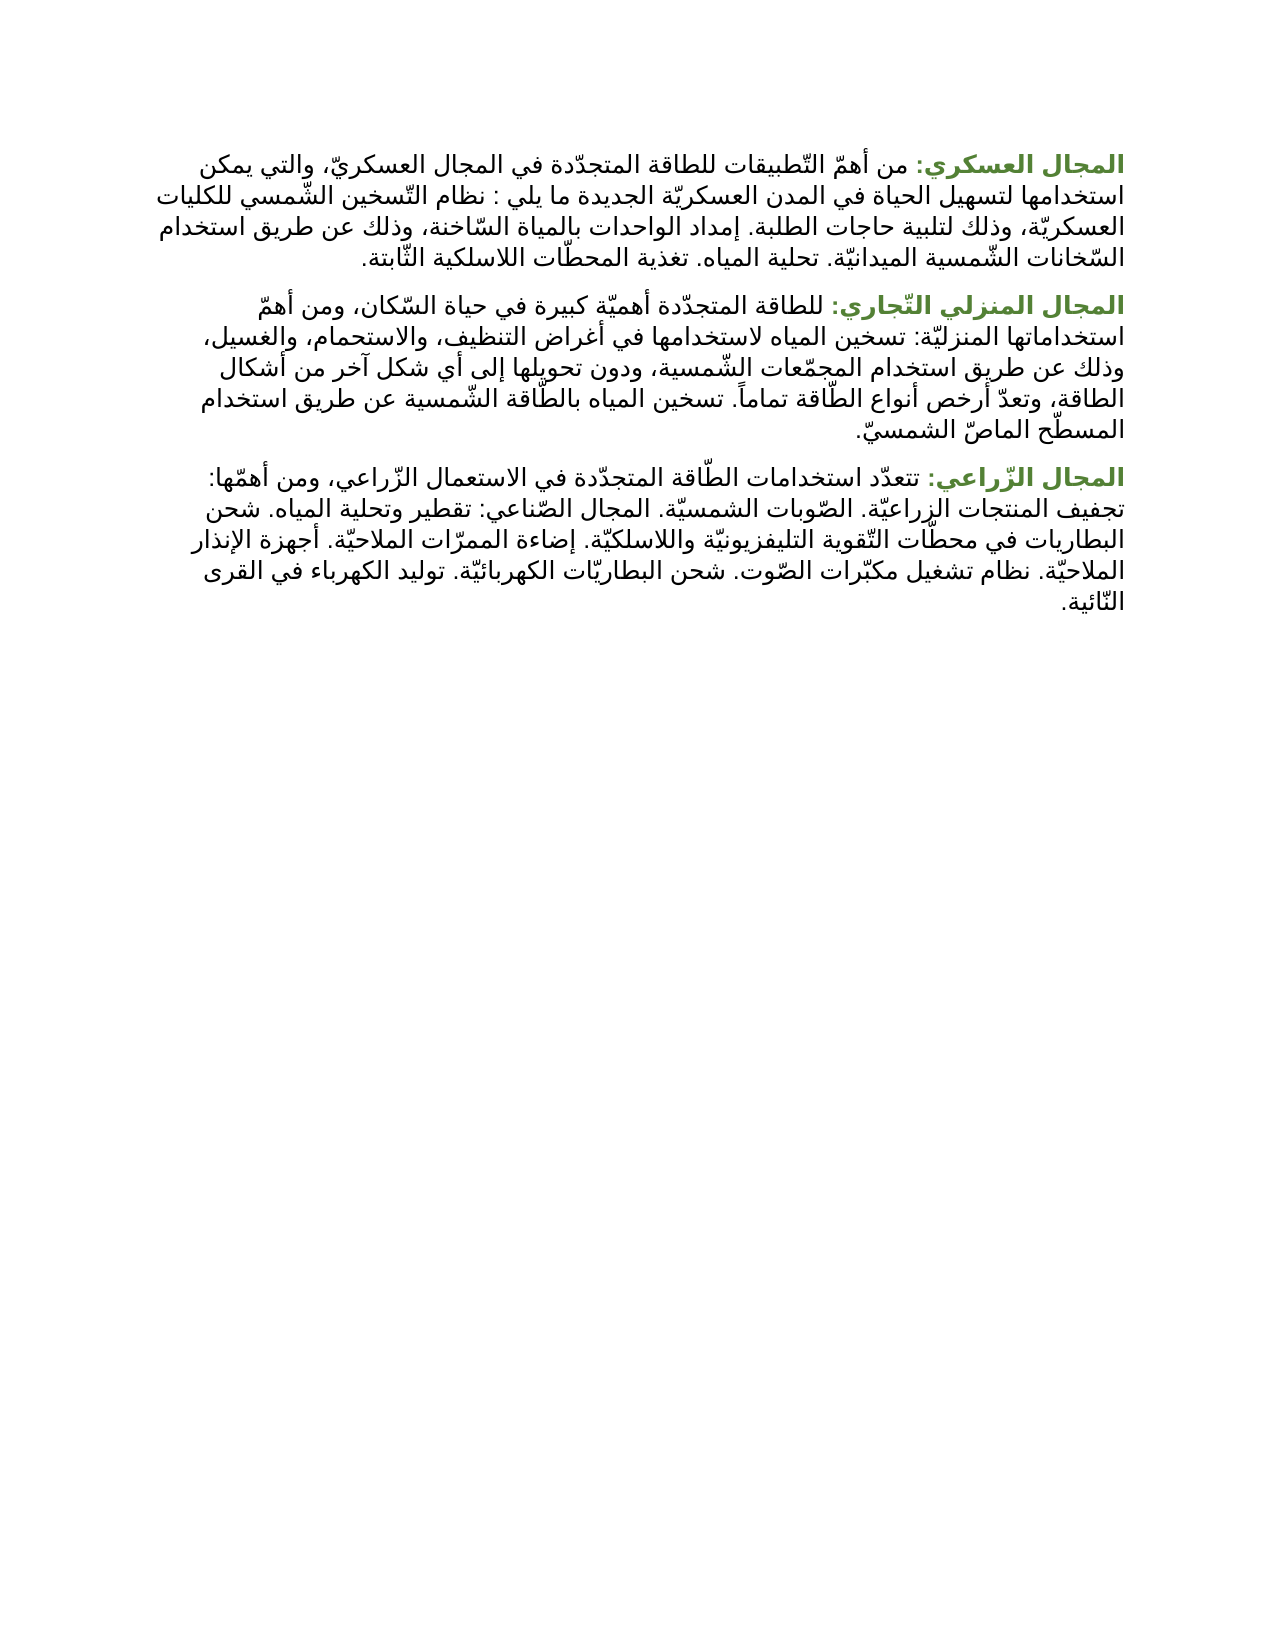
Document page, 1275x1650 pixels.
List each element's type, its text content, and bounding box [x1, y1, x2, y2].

text المجال المنزلي التّجاري: للطاقة المتجدّدة أهميّة كبيرة في حياة السّكان، ومن أهمّ استخداماتها المنزليّة: تسخين المياه لاستخدامها في أغراض التنظيف، والاستحمام، والغسيل، وذلك عن طريق استخدام المجمّعات الشّمسية، ودون تحويلها إلى أي شكل آخر من أشكال الطاقة، وتعدّ أرخص أنواع الطّاقة تماماً. تسخين المياه بالطّاقة الشّمسية عن طريق استخدام المسطّح الماصّ الشمسيّ. [150, 291, 1125, 444]
text المجال الزّراعي: تتعدّد استخدامات الطّاقة المتجدّدة في الاستعمال الزّراعي، ومن أهمّها: تجفيف المنتجات الزراعيّة. الصّوبات الشمسيّة. المجال الصّناعي: تقطير وتحلية المياه. شحن البطاريات في محطّات التّقوية التليفزيونيّة واللاسلكيّة. إضاءة الممرّات الملاحيّة. أجهزة الإنذار الملاحيّة. نظام تشغيل مكبّرات الصّوت. شحن البطاريّات الكهربائيّة. توليد الكهرباء في القرى النّائية. [150, 463, 1125, 616]
text المجال العسكري: من أهمّ التّطبيقات للطاقة المتجدّدة في المجال العسكريّ، والتي يمكن استخدامها لتسهيل الحياة في المدن العسكريّة الجديدة ما يلي : نظام التّسخين الشّمسي للكليات العسكريّة، وذلك لتلبية حاجات الطلبة. إمداد الواحدات بالمياة السّاخنة، وذلك عن طريق استخدام السّخانات الشّمسية الميدانيّة. تحلية المياه. تغذية المحطّات اللاسلكية الثّابتة. [150, 150, 1125, 272]
